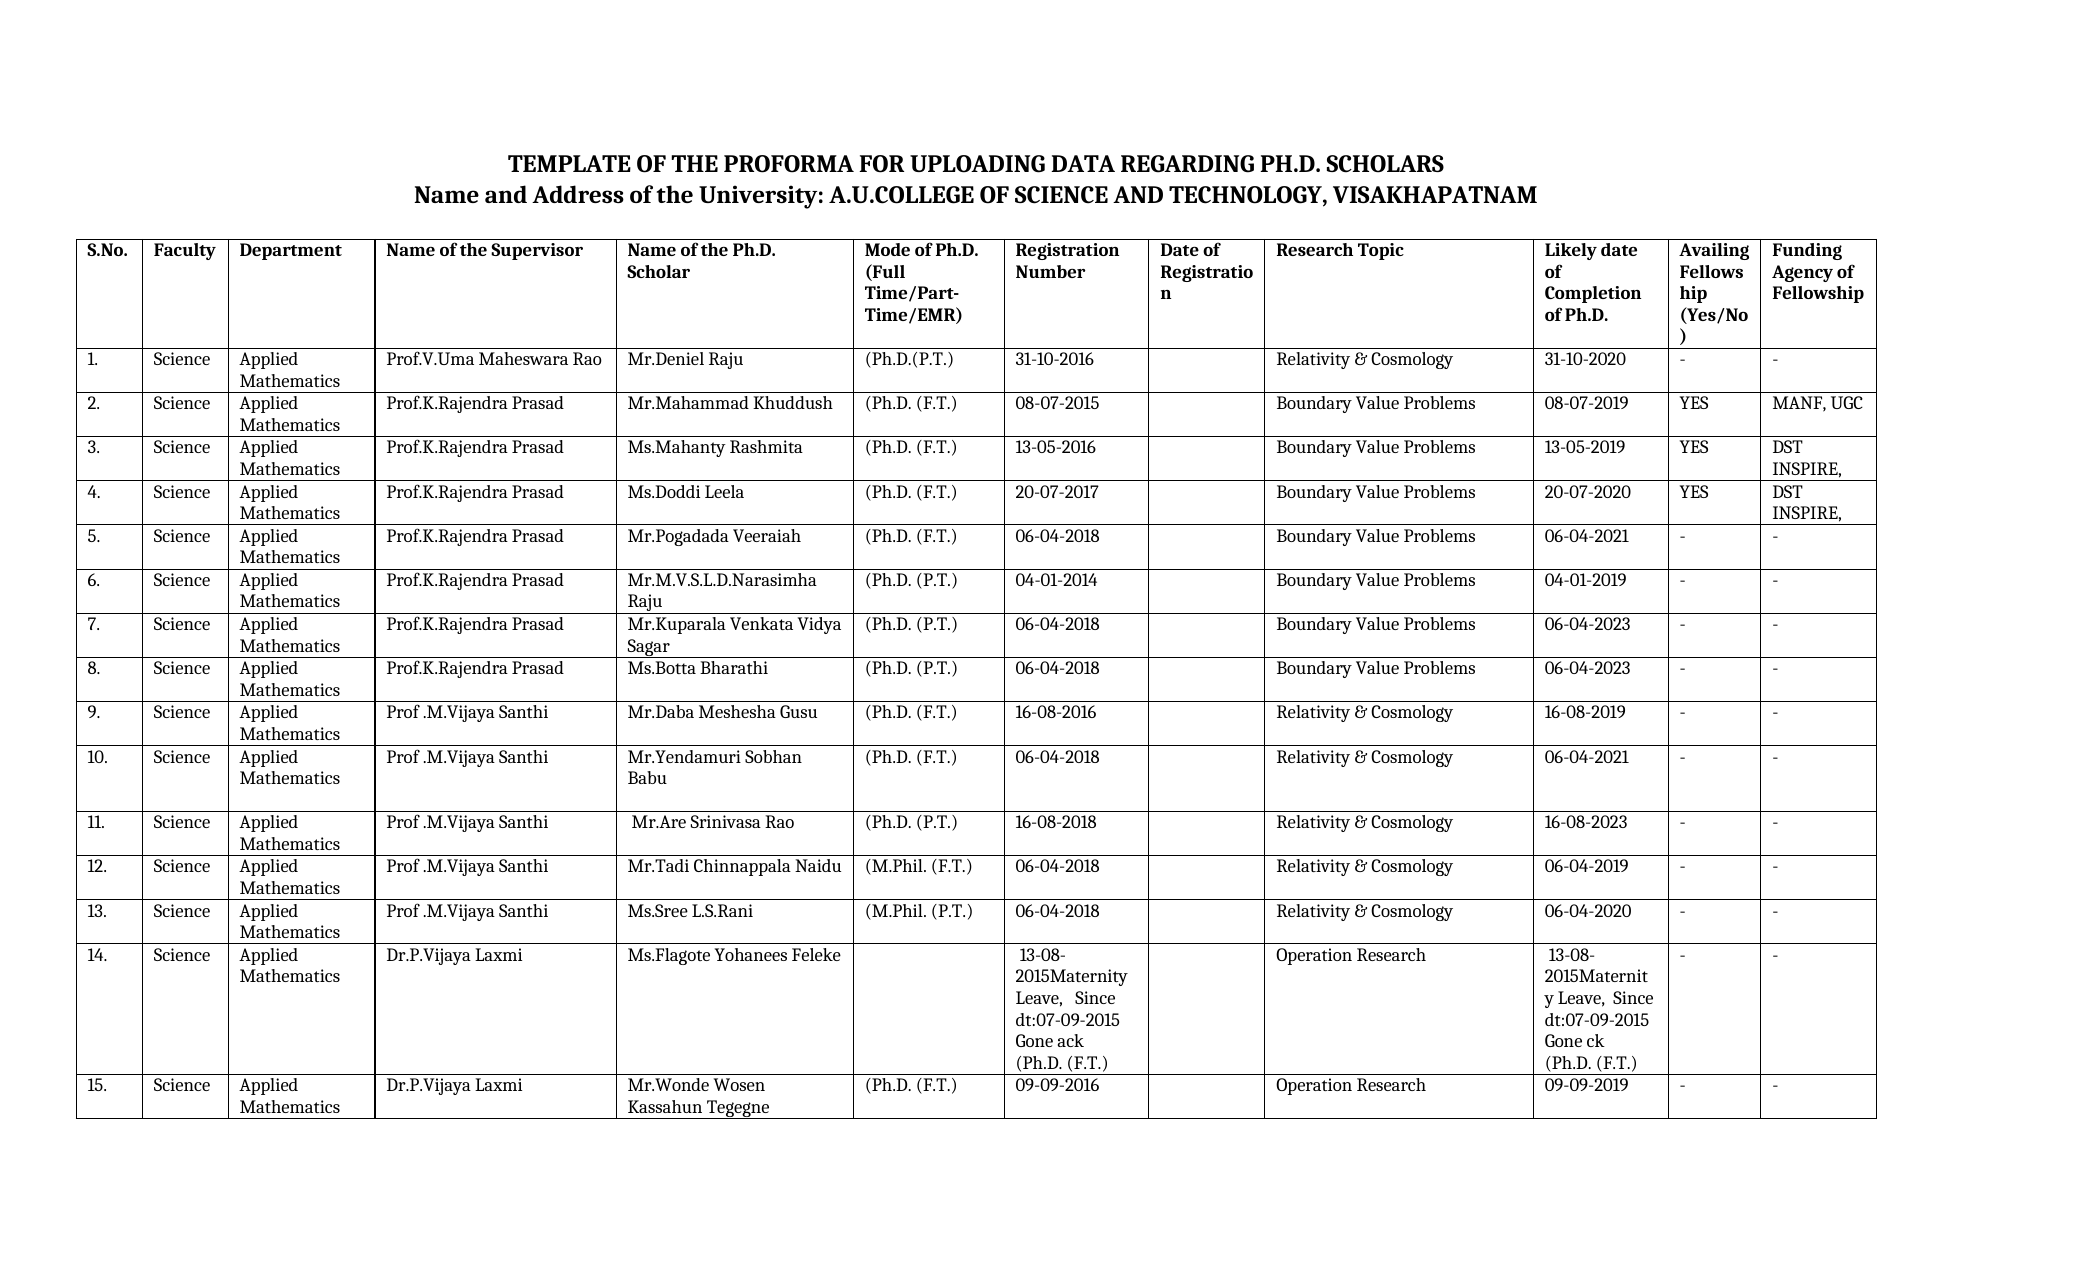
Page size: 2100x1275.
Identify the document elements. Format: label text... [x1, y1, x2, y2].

table_cell 5. [77, 525, 142, 568]
table_cell (Ph.D. (P.T.) [854, 658, 1004, 701]
table_cell 16-08-2023 [1534, 812, 1668, 855]
table_cell Mr.M.V.S.L.D.Narasimha Raju [617, 570, 853, 613]
table_cell 06-04-2021 [1534, 746, 1668, 811]
table_cell Boundary Value Problems [1265, 481, 1533, 524]
table_cell 16-08-2018 [1005, 812, 1148, 855]
table_cell - [1761, 658, 1876, 701]
table_cell 14. [77, 944, 142, 1074]
table_cell (Ph.D. (F.T.) [854, 1075, 1004, 1118]
table_cell - [1761, 702, 1876, 745]
table_cell Department [229, 240, 374, 348]
table_cell - [1761, 349, 1876, 392]
table_cell Applied Mathematics [229, 856, 374, 899]
table_cell Relativity & Cosmology [1265, 349, 1533, 392]
table_cell Prof.K.Rajendra Prasad [376, 437, 616, 480]
table_cell Mr.Mahammad Khuddush [617, 393, 853, 436]
table_cell Mr.Are Srinivasa Rao [617, 812, 853, 855]
table_cell - [1669, 856, 1760, 899]
table_cell [1149, 944, 1264, 1074]
table_cell [854, 944, 1004, 1074]
table_cell 12. [77, 856, 142, 899]
table_cell Relativity & Cosmology [1265, 856, 1533, 899]
table_cell Boundary Value Problems [1265, 437, 1533, 480]
table_cell Mode of Ph.D. (Full Time/Part-Time/EMR) [854, 240, 1004, 348]
table_cell - [1669, 614, 1760, 657]
table_cell Funding Agency of Fellowship [1761, 240, 1876, 348]
table_cell Boundary Value Problems [1265, 525, 1533, 568]
table_cell - [1761, 1075, 1876, 1118]
table_cell [1149, 746, 1264, 811]
table_cell Applied Mathematics [229, 1075, 374, 1118]
table_cell - [1669, 570, 1760, 613]
table_cell 13. [77, 900, 142, 943]
table_cell Applied Mathematics [229, 614, 374, 657]
table_cell Dr.P.Vijaya Laxmi [376, 944, 616, 1074]
table_cell Mr.Yendamuri Sobhan Babu [617, 746, 853, 811]
table_cell Science [143, 393, 228, 436]
table_cell 13-08-2015Maternity Leave, Since dt:07-09-2015 Gone ck (Ph.D. (F.T.) [1534, 944, 1668, 1074]
table_cell Prof .M.Vijaya Santhi [376, 702, 616, 745]
table_cell Science [143, 746, 228, 811]
table_cell Prof.K.Rajendra Prasad [376, 570, 616, 613]
table_cell Applied Mathematics [229, 944, 374, 1074]
table_cell Ms.Botta Bharathi [617, 658, 853, 701]
table_cell Applied Mathematics [229, 481, 374, 524]
table_cell DST INSPIRE, [1761, 481, 1876, 524]
table_cell - [1761, 944, 1876, 1074]
table_cell [1149, 900, 1264, 943]
table_cell [1149, 1075, 1264, 1118]
table_cell 20-07-2020 [1534, 481, 1668, 524]
table_cell 20-07-2017 [1005, 481, 1148, 524]
table_cell Prof .M.Vijaya Santhi [376, 812, 616, 855]
table_cell 09-09-2016 [1005, 1075, 1148, 1118]
table_cell Ms.Mahanty Rashmita [617, 437, 853, 480]
table_cell 13-08-2015Maternity Leave, Since dt:07-09-2015 Gone ack (Ph.D. (F.T.) [1005, 944, 1148, 1074]
table_cell 04-01-2019 [1534, 570, 1668, 613]
table_cell 3. [77, 437, 142, 480]
table_cell Mr.Wonde Wosen Kassahun Tegegne [617, 1075, 853, 1118]
table_cell Prof.K.Rajendra Prasad [376, 481, 616, 524]
table_cell (Ph.D. (F.T.) [854, 525, 1004, 568]
table_cell 06-04-2019 [1534, 856, 1668, 899]
table_cell - [1761, 856, 1876, 899]
table_cell [1149, 349, 1264, 392]
table_cell - [1669, 746, 1760, 811]
table_cell - [1761, 570, 1876, 613]
table_cell Applied Mathematics [229, 702, 374, 745]
table_cell Mr.Tadi Chinnappala Naidu [617, 856, 853, 899]
table_cell 11. [77, 812, 142, 855]
table_cell Applied Mathematics [229, 812, 374, 855]
table_cell (Ph.D. (F.T.) [854, 437, 1004, 480]
table_cell - [1669, 349, 1760, 392]
table_cell (Ph.D. (P.T.) [854, 570, 1004, 613]
table_cell - [1761, 900, 1876, 943]
table_cell 1. [77, 349, 142, 392]
table_cell [1149, 658, 1264, 701]
table_cell 9. [77, 702, 142, 745]
table_cell [1149, 614, 1264, 657]
table_cell - [1669, 944, 1760, 1074]
table_cell Science [143, 570, 228, 613]
table_cell 16-08-2016 [1005, 702, 1148, 745]
table_cell [1149, 525, 1264, 568]
table_cell YES [1669, 393, 1760, 436]
table_cell Science [143, 856, 228, 899]
table_cell Prof .M.Vijaya Santhi [376, 900, 616, 943]
table_cell Faculty [143, 240, 228, 348]
table_cell 13-05-2016 [1005, 437, 1148, 480]
table_cell Mr.Deniel Raju [617, 349, 853, 392]
table_cell 13-05-2019 [1534, 437, 1668, 480]
table_cell 31-10-2020 [1534, 349, 1668, 392]
table_cell Science [143, 812, 228, 855]
table_cell Prof.K.Rajendra Prasad [376, 658, 616, 701]
table_cell Prof.V.Uma Maheswara Rao [376, 349, 616, 392]
table_cell Science [143, 437, 228, 480]
table_cell - [1669, 702, 1760, 745]
table_cell Prof .M.Vijaya Santhi [376, 746, 616, 811]
table_cell 8. [77, 658, 142, 701]
table_cell 4. [77, 481, 142, 524]
table_cell 06-04-2021 [1534, 525, 1668, 568]
table_cell (Ph.D. (F.T.) [854, 746, 1004, 811]
table_cell Mr.Kuparala Venkata Vidya Sagar [617, 614, 853, 657]
table_cell 06-04-2018 [1005, 900, 1148, 943]
table_cell [1149, 702, 1264, 745]
table_cell Operation Research [1265, 1075, 1533, 1118]
table_cell 06-04-2018 [1005, 856, 1148, 899]
table_cell Prof.K.Rajendra Prasad [376, 614, 616, 657]
table_cell DST INSPIRE, [1761, 437, 1876, 480]
table_cell (Ph.D. (F.T.) [854, 702, 1004, 745]
table_cell Name of the Supervisor [376, 240, 616, 348]
table_cell 7. [77, 614, 142, 657]
table_cell - [1669, 812, 1760, 855]
table_cell Ms.Flagote Yohanees Feleke [617, 944, 853, 1074]
table_cell Ms.Doddi Leela [617, 481, 853, 524]
table_cell 06-04-2018 [1005, 746, 1148, 811]
table_cell Ms.Sree L.S.Rani [617, 900, 853, 943]
table_cell Science [143, 349, 228, 392]
table_cell Science [143, 481, 228, 524]
table_cell - [1669, 900, 1760, 943]
table_cell Science [143, 658, 228, 701]
table_cell Science [143, 614, 228, 657]
table_cell Applied Mathematics [229, 658, 374, 701]
table_cell 06-04-2023 [1534, 658, 1668, 701]
table_cell 06-04-2023 [1534, 614, 1668, 657]
table_cell [1149, 393, 1264, 436]
table_cell - [1761, 614, 1876, 657]
table_cell YES [1669, 437, 1760, 480]
table_cell - [1669, 658, 1760, 701]
table_cell Boundary Value Problems [1265, 658, 1533, 701]
table_cell Name of the Ph.D. Scholar [617, 240, 853, 348]
table_cell Applied Mathematics [229, 525, 374, 568]
table_cell 09-09-2019 [1534, 1075, 1668, 1118]
table_cell Prof.K.Rajendra Prasad [376, 525, 616, 568]
table_cell Applied Mathematics [229, 437, 374, 480]
table_cell - [1761, 812, 1876, 855]
table_cell 06-04-2018 [1005, 658, 1148, 701]
table_cell Boundary Value Problems [1265, 614, 1533, 657]
table_cell 10. [77, 746, 142, 811]
table_cell 31-10-2016 [1005, 349, 1148, 392]
table_cell 08-07-2015 [1005, 393, 1148, 436]
table_cell Registration Number [1005, 240, 1148, 348]
table_cell - [1669, 1075, 1760, 1118]
table_cell 04-01-2014 [1005, 570, 1148, 613]
table_cell Applied Mathematics [229, 393, 374, 436]
table_cell Operation Research [1265, 944, 1533, 1074]
table_cell (M.Phil. (P.T.) [854, 900, 1004, 943]
table_cell Science [143, 702, 228, 745]
table_cell [1149, 570, 1264, 613]
table_cell Prof .M.Vijaya Santhi [376, 856, 616, 899]
table_cell 16-08-2019 [1534, 702, 1668, 745]
table_cell 2. [77, 393, 142, 436]
table_cell Relativity & Cosmology [1265, 746, 1533, 811]
table_cell [1149, 437, 1264, 480]
table_cell 6. [77, 570, 142, 613]
table_cell Likely date of Completion of Ph.D. [1534, 240, 1668, 348]
table_cell Availing Fellowship (Yes/No) [1669, 240, 1760, 348]
table_cell [1149, 856, 1264, 899]
table_cell Relativity & Cosmology [1265, 812, 1533, 855]
table_cell Dr.P.Vijaya Laxmi [376, 1075, 616, 1118]
table_cell Science [143, 900, 228, 943]
table_cell Science [143, 944, 228, 1074]
table_cell S.No. [77, 240, 142, 348]
table_cell Boundary Value Problems [1265, 393, 1533, 436]
table_header TEMPLATE OF THE PROFORMA FOR UPLOADING DATA REGARDING PH.D. SCHOLARS [76, 150, 1876, 181]
table_cell Date of Registration [1149, 240, 1264, 348]
table_cell (Ph.D. (P.T.) [854, 812, 1004, 855]
table_cell (M.Phil. (F.T.) [854, 856, 1004, 899]
table_cell (Ph.D.(P.T.) [854, 349, 1004, 392]
table_cell Prof.K.Rajendra Prasad [376, 393, 616, 436]
table_cell Applied Mathematics [229, 746, 374, 811]
table_cell Applied Mathematics [229, 900, 374, 943]
table_cell 15. [77, 1075, 142, 1118]
table_cell 06-04-2018 [1005, 525, 1148, 568]
table_cell 06-04-2018 [1005, 614, 1148, 657]
table_cell Mr.Pogadada Veeraiah [617, 525, 853, 568]
table_cell Applied Mathematics [229, 570, 374, 613]
table_cell Name and Address of the University: A.U.COLLEGE OF SCIENCE AND TECHNOLOGY, VISAKHAPATNAM [76, 181, 1876, 239]
table_cell Boundary Value Problems [1265, 570, 1533, 613]
table_cell Science [143, 525, 228, 568]
table_cell - [1761, 525, 1876, 568]
table_cell (Ph.D. (F.T.) [854, 481, 1004, 524]
table_cell Applied Mathematics [229, 349, 374, 392]
table_cell Relativity & Cosmology [1265, 702, 1533, 745]
table_cell Relativity & Cosmology [1265, 900, 1533, 943]
table_cell [1149, 481, 1264, 524]
table_cell Mr.Daba Meshesha Gusu [617, 702, 853, 745]
table_cell MANF, UGC [1761, 393, 1876, 436]
table_cell - [1669, 525, 1760, 568]
table_cell - [1761, 746, 1876, 811]
table_cell Science [143, 1075, 228, 1118]
table_cell YES [1669, 481, 1760, 524]
table_cell 08-07-2019 [1534, 393, 1668, 436]
table_cell (Ph.D. (P.T.) [854, 614, 1004, 657]
table_cell (Ph.D. (F.T.) [854, 393, 1004, 436]
table_cell Research Topic [1265, 240, 1533, 348]
table_cell [1149, 812, 1264, 855]
table_cell 06-04-2020 [1534, 900, 1668, 943]
